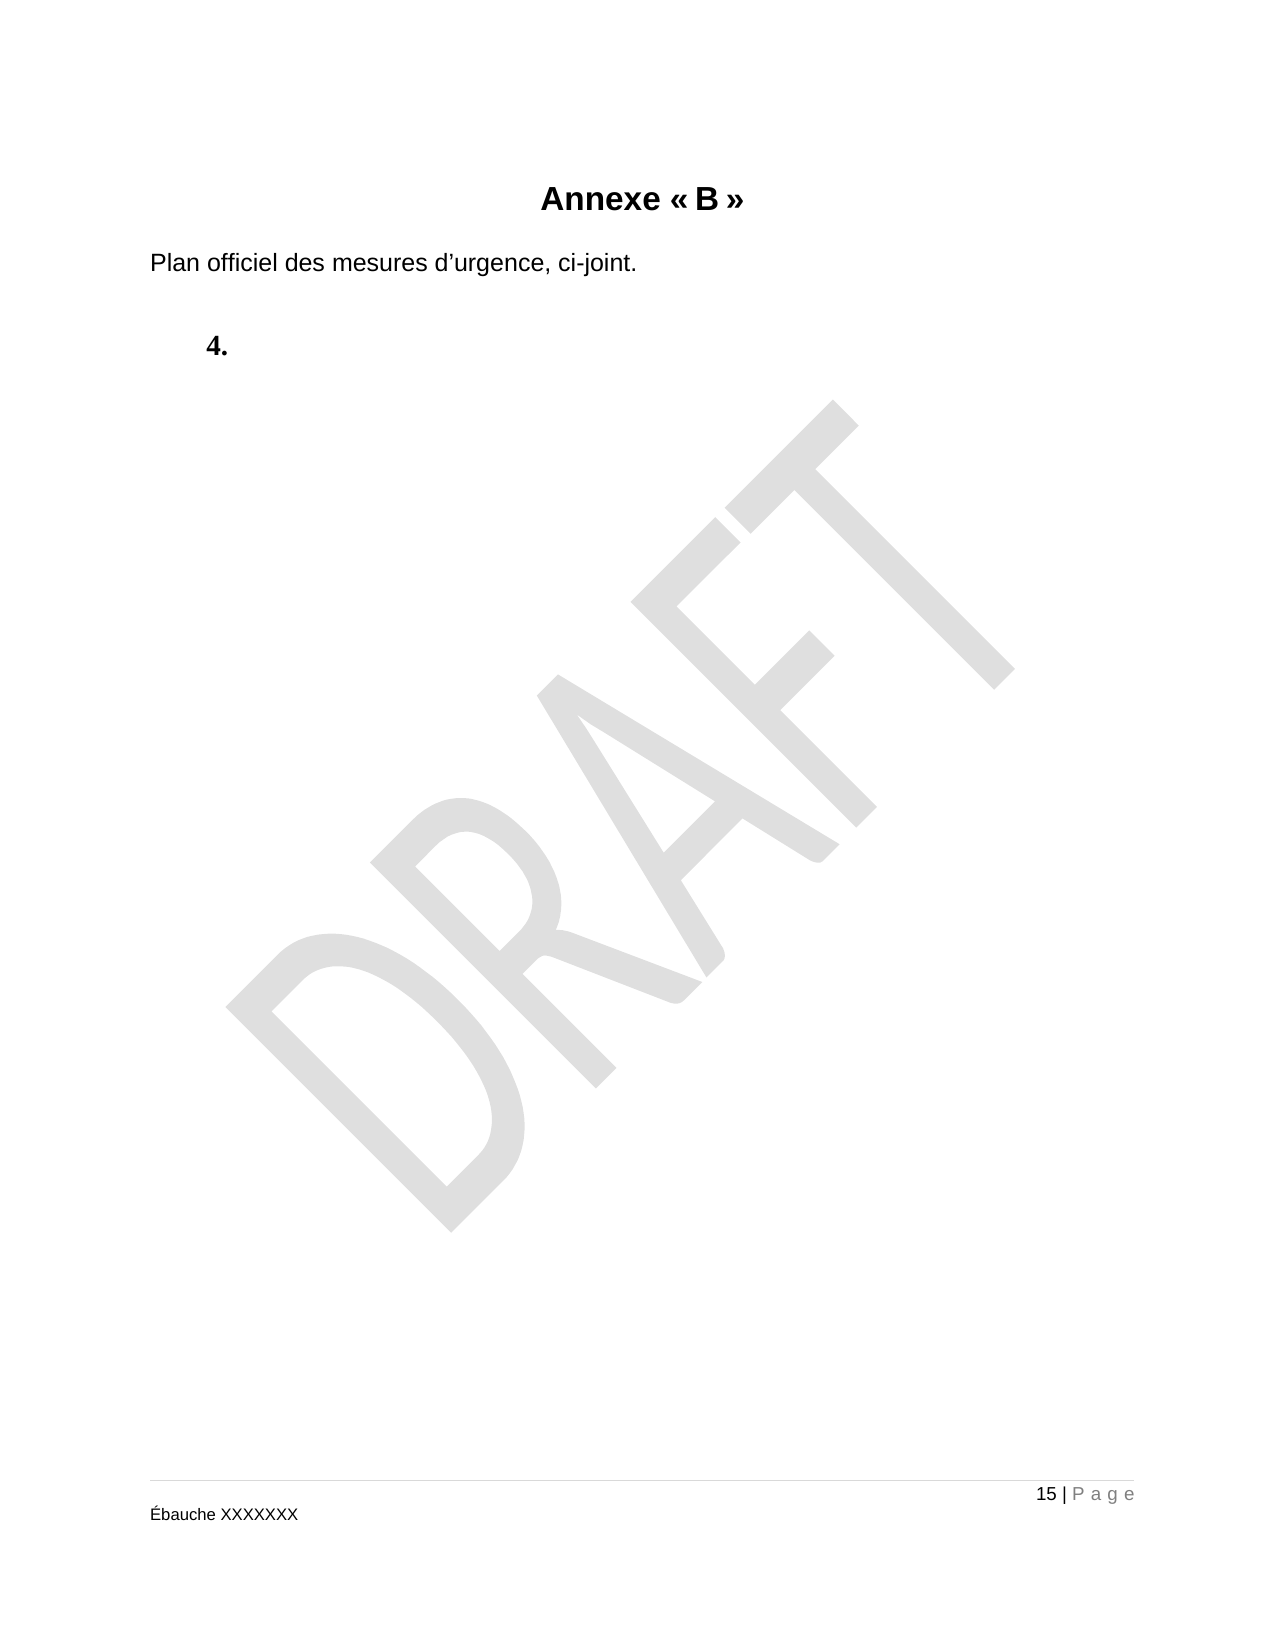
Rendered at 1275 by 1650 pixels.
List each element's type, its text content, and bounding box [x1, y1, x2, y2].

text Annexe « B » [150, 179, 1134, 218]
subtitle Plan officiel des mesures d’urgence, ci-joint. [150, 248, 1134, 277]
